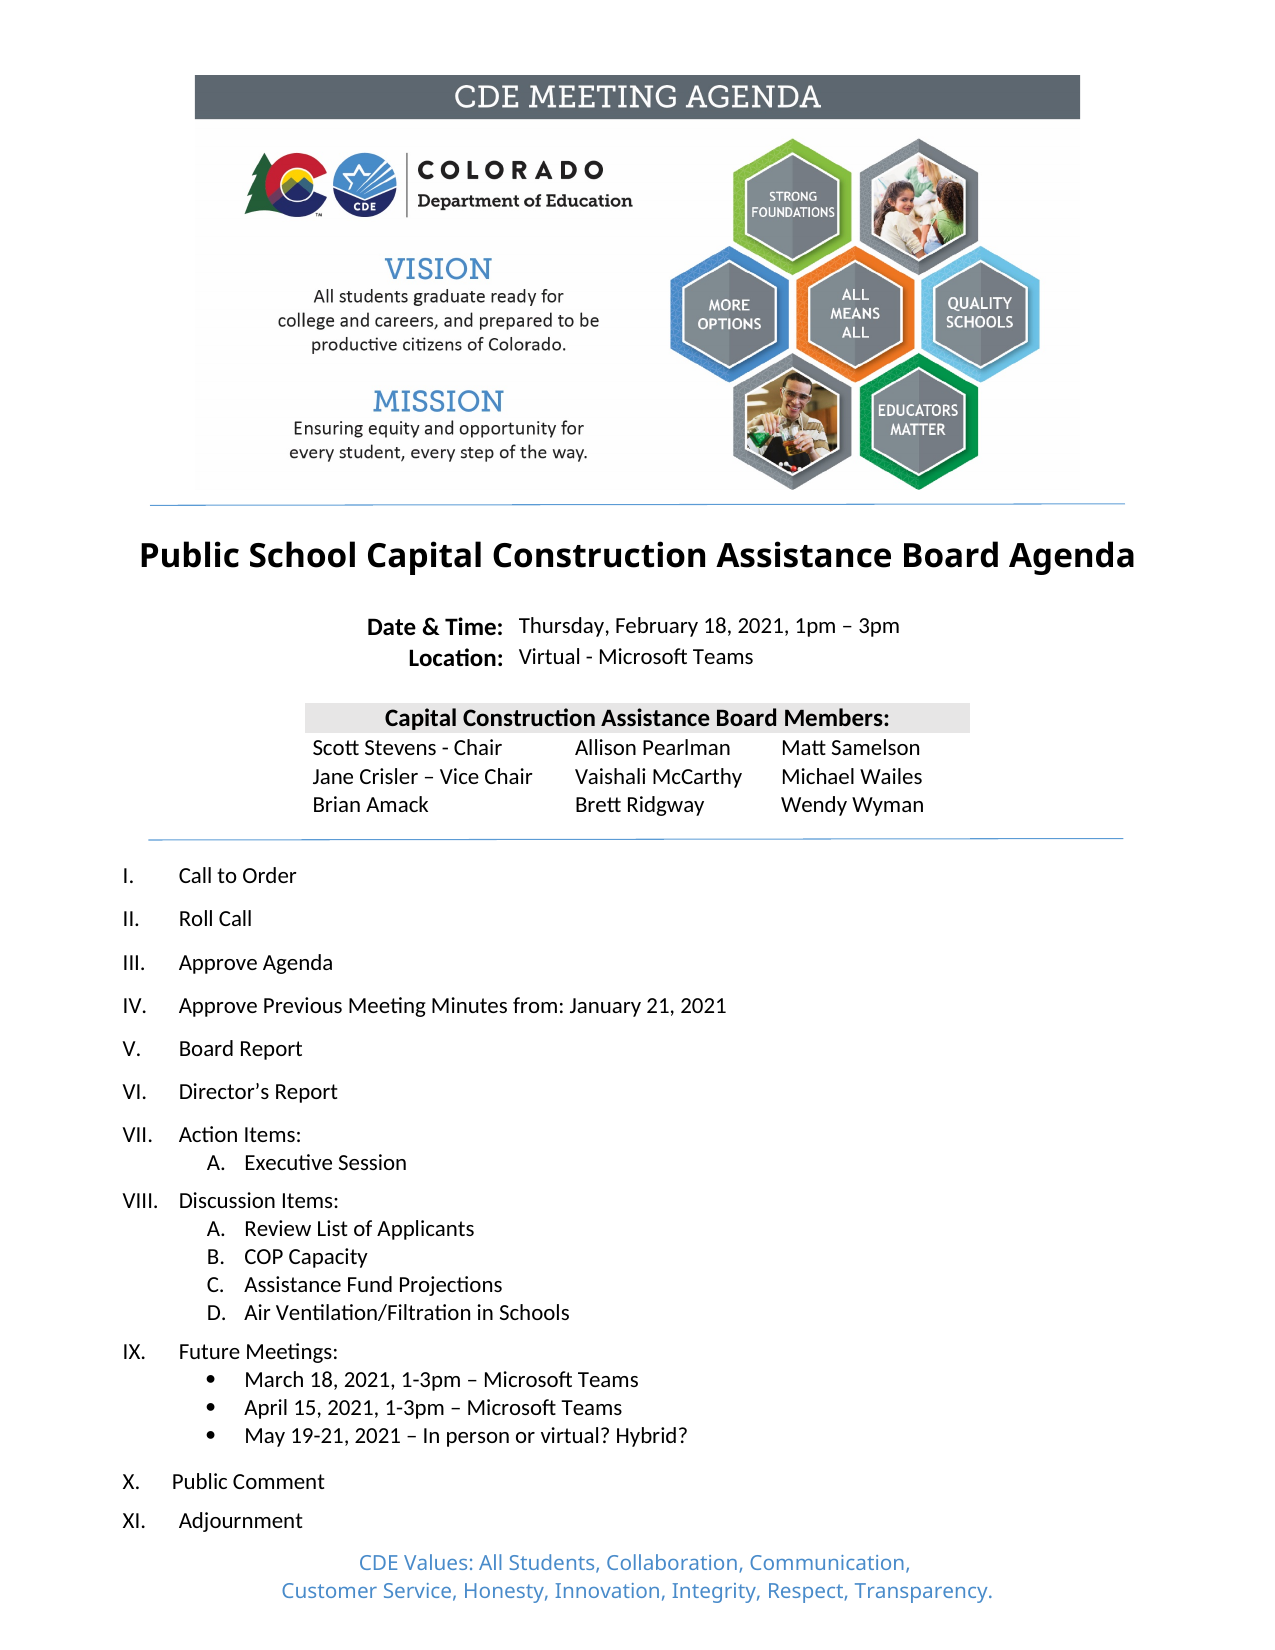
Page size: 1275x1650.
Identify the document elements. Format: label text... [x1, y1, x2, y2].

table_cell Discussion Items: Review List of Applicants COP Capacity Assistance Fund Projections Air Ventilation/Filtration in Schools [169, 1186, 1161, 1337]
table_cell Action Items: Executive Session [169, 1121, 1161, 1186]
table_cell IV. [113, 991, 169, 1034]
table_cell VI. [113, 1077, 169, 1121]
table_cell V. [113, 1034, 169, 1077]
table_cell Matt Samelson [773, 733, 970, 762]
table_cell XI. [113, 1506, 169, 1541]
table_cell Director’s Report [169, 1077, 1161, 1121]
table_cell Michael Wailes [773, 762, 970, 790]
table_cell II. [113, 904, 169, 948]
table_cell IX. [113, 1337, 169, 1467]
table_cell Jane Crisler – Vice Chair [305, 762, 567, 790]
table_header Capital Construction Assistance Board Members: [305, 703, 970, 733]
table_cell Virtual - Microsoft Teams [511, 642, 923, 672]
table_cell Approve Agenda [169, 948, 1161, 991]
table_cell VIII. [113, 1186, 169, 1337]
table_cell Scott Stevens - Chair [305, 733, 567, 762]
table_cell Brett Ridgway [567, 790, 773, 818]
table_cell Future Meetings: March 18, 2021, 1-3pm – Microsoft Teams April 15, 2021, 1-3pm – Microsoft Teams May 19-21, 2021 – In person or virtual? Hybrid? [169, 1337, 1161, 1467]
table_cell III. [113, 948, 169, 991]
table_cell Wendy Wyman [773, 790, 970, 818]
table_cell Allison Pearlman [567, 733, 773, 762]
table_cell Approve Previous Meeting Minutes from: January 21, 2021 [169, 991, 1161, 1034]
text Public School Capital Construction Assistance Board Agenda [112, 532, 1162, 577]
picture [194, 75, 1081, 490]
table_header Date & Time: [352, 611, 511, 642]
table_header I. [113, 861, 169, 904]
table_cell Vaishali McCarthy [567, 762, 773, 790]
table_cell Roll Call [169, 904, 1161, 948]
table_cell Adjournment [169, 1506, 1161, 1541]
table_cell Public Comment [169, 1468, 1161, 1506]
table_cell X. [113, 1468, 169, 1506]
table_cell Board Report [169, 1034, 1161, 1077]
table_cell VII. [113, 1121, 169, 1186]
table_header Call to Order [169, 861, 1161, 904]
table_cell Brian Amack [305, 790, 567, 818]
table_cell Location: [352, 642, 511, 672]
table_header Thursday, February 18, 2021, 1pm – 3pm [511, 611, 923, 642]
